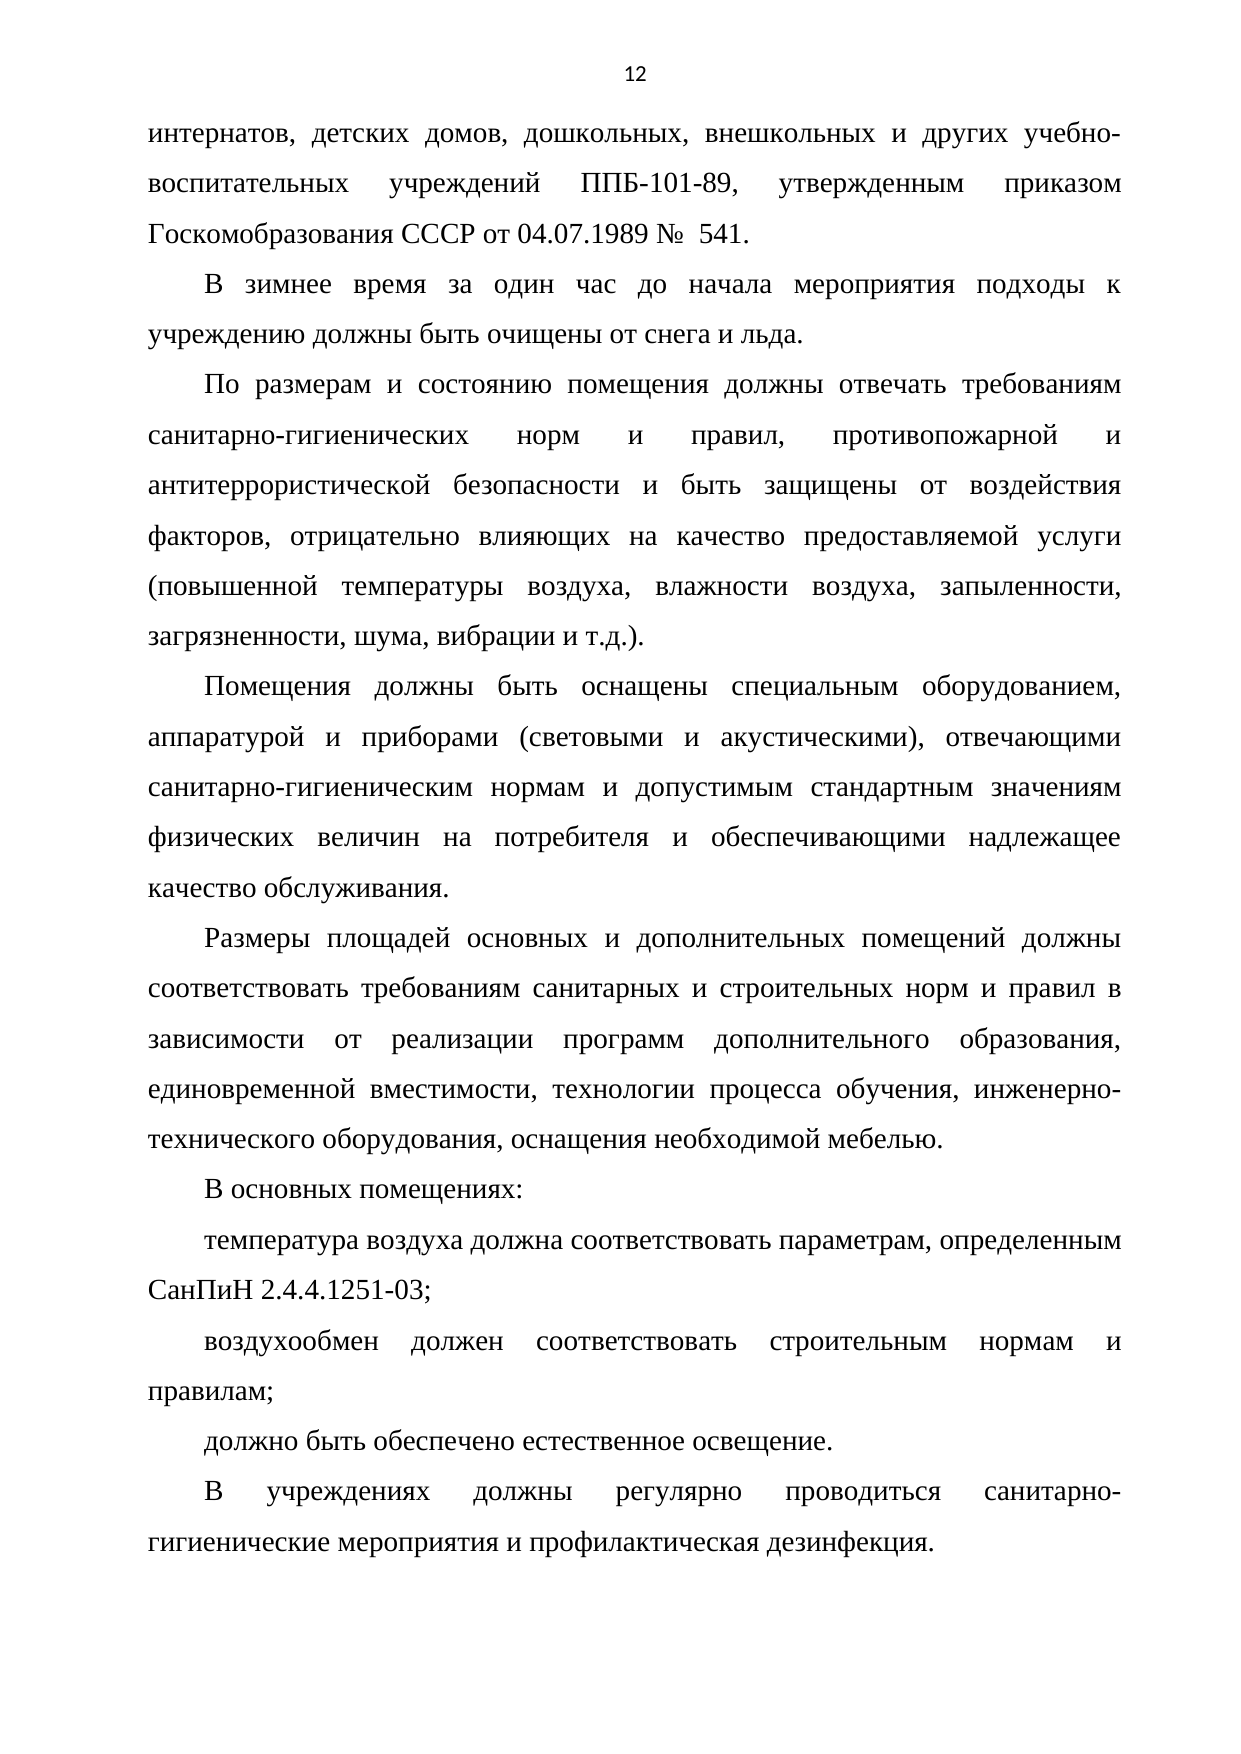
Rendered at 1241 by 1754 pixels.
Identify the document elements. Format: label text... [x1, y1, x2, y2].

text температура воздуха должна соответствовать параметрам, определенным СанПиН 2.4.4.1251-03; [148, 1222, 1122, 1306]
text В зимнее время за один час до начала мероприятия подходы к учреждению должны быть очищены от снега и льда. [148, 266, 1122, 350]
text должно быть обеспечено естественное освещение. [148, 1423, 1122, 1457]
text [148, 115, 1122, 249]
text воздухообмен должен соответствовать строительным нормам и правилам; [148, 1323, 1122, 1406]
text В учреждениях должны регулярно проводиться санитарно-гигиенические мероприятия и профилактическая дезинфекция. [148, 1473, 1122, 1557]
text Помещения должны быть оснащены специальным оборудованием, аппаратурой и приборами (световыми и акустическими), отвечающими санитарно-гигиеническим нормам и допустимым стандартным значениям физических величин на потребителя и обеспечивающими надлежащее качество обслуживания. [148, 668, 1122, 903]
text В основных помещениях: [148, 1172, 1122, 1205]
text По размерам и состоянию помещения должны отвечать требованиям санитарно-гигиенических норм и правил, противопожарной и антитеррористической безопасности и быть защищены от воздействия факторов, отрицательно влияющих на качество предоставляемой услуги (повышенной температуры воздуха, влажности воздуха, запыленности, загрязненности, шума, вибрации и т.д.). [148, 367, 1122, 652]
text Размеры площадей основных и дополнительных помещений должны соответствовать требованиям санитарных и строительных норм и правил в зависимости от реализации программ дополнительного образования, единовременной вместимости, технологии процесса обучения, инженерно-технического оборудования, оснащения необходимой мебелью. [148, 920, 1122, 1155]
